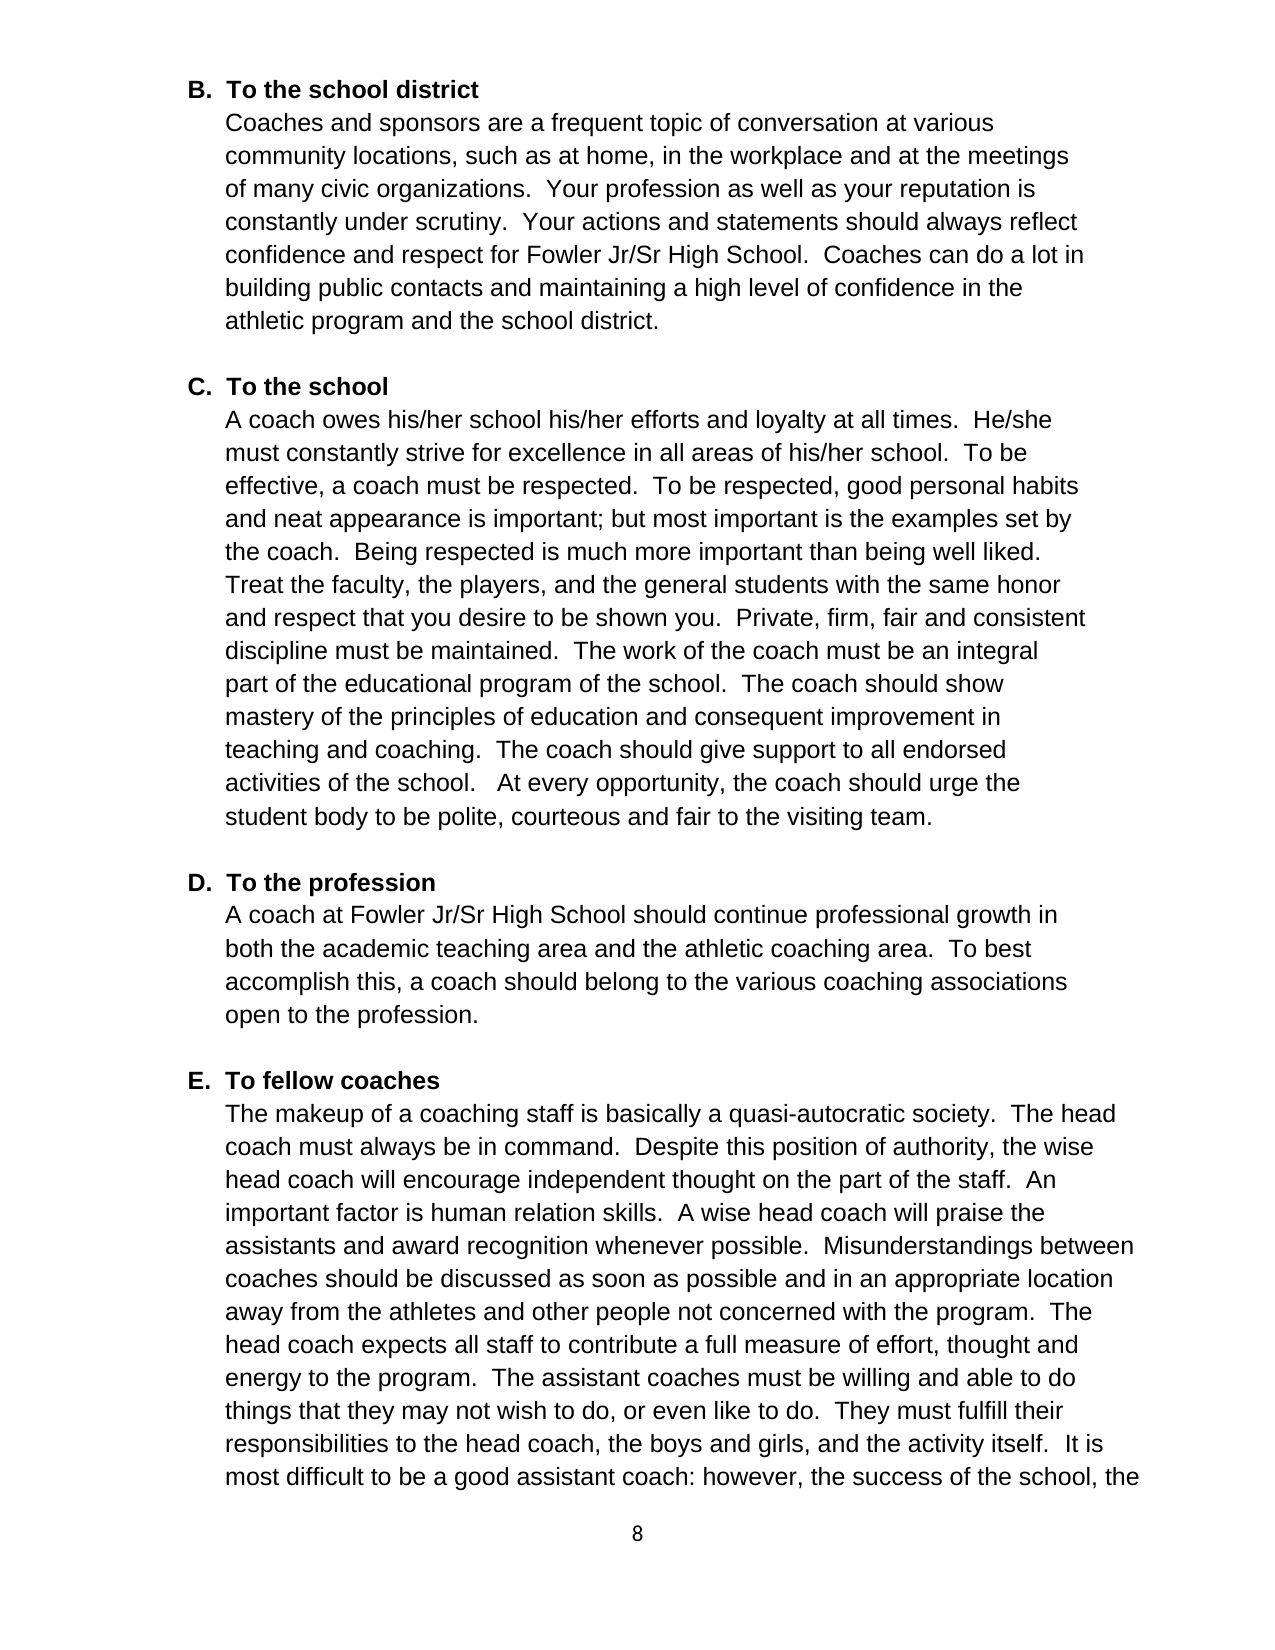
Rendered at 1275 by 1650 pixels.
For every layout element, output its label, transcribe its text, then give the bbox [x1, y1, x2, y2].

text C. To the school [187, 372, 1087, 401]
text A coach at Fowler Jr/Sr High School should continue professional growth in both the academic teaching area and the athletic coaching area. To best accomplish this, a coach should belong to the various coaching associations open to the profession. [225, 901, 1087, 1028]
text Coaches and sponsors are a frequent topic of conversation at various community locations, such as at home, in the workplace and at the meetings of many civic organizations. Your profession as well as your reputation is constantly under scrutiny. Your actions and statements should always reflect confidence and respect for Fowler Jr/Sr High School. Coaches can do a lot in building public contacts and maintaining a high level of confidence in the athletic program and the school district. [225, 108, 1087, 335]
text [225, 1099, 1144, 1491]
text B. To the school district [187, 75, 1087, 104]
text E. To fellow coaches [187, 1066, 1087, 1094]
text A coach owes his/her school his/her efforts and loyalty at all times. He/she must constantly strive for excellence in all areas of his/her school. To be effective, a coach must be respected. To be respected, good personal habits and neat appearance is important; but most important is the examples set by the coach. Being respected is much more important than being well liked. Treat the faculty, the players, and the general students with the same honor and respect that you desire to be shown you. Private, firm, fair and consistent discipline must be maintained. The work of the coach must be an integral part of the educational program of the school. The coach should show mastery of the principles of education and consequent improvement in teaching and coaching. The coach should give support to all endorsed activities of the school. At every opportunity, the coach should urge the student body to be polite, courteous and fair to the visiting team. [225, 405, 1087, 830]
text D. To the profession [187, 867, 1087, 896]
